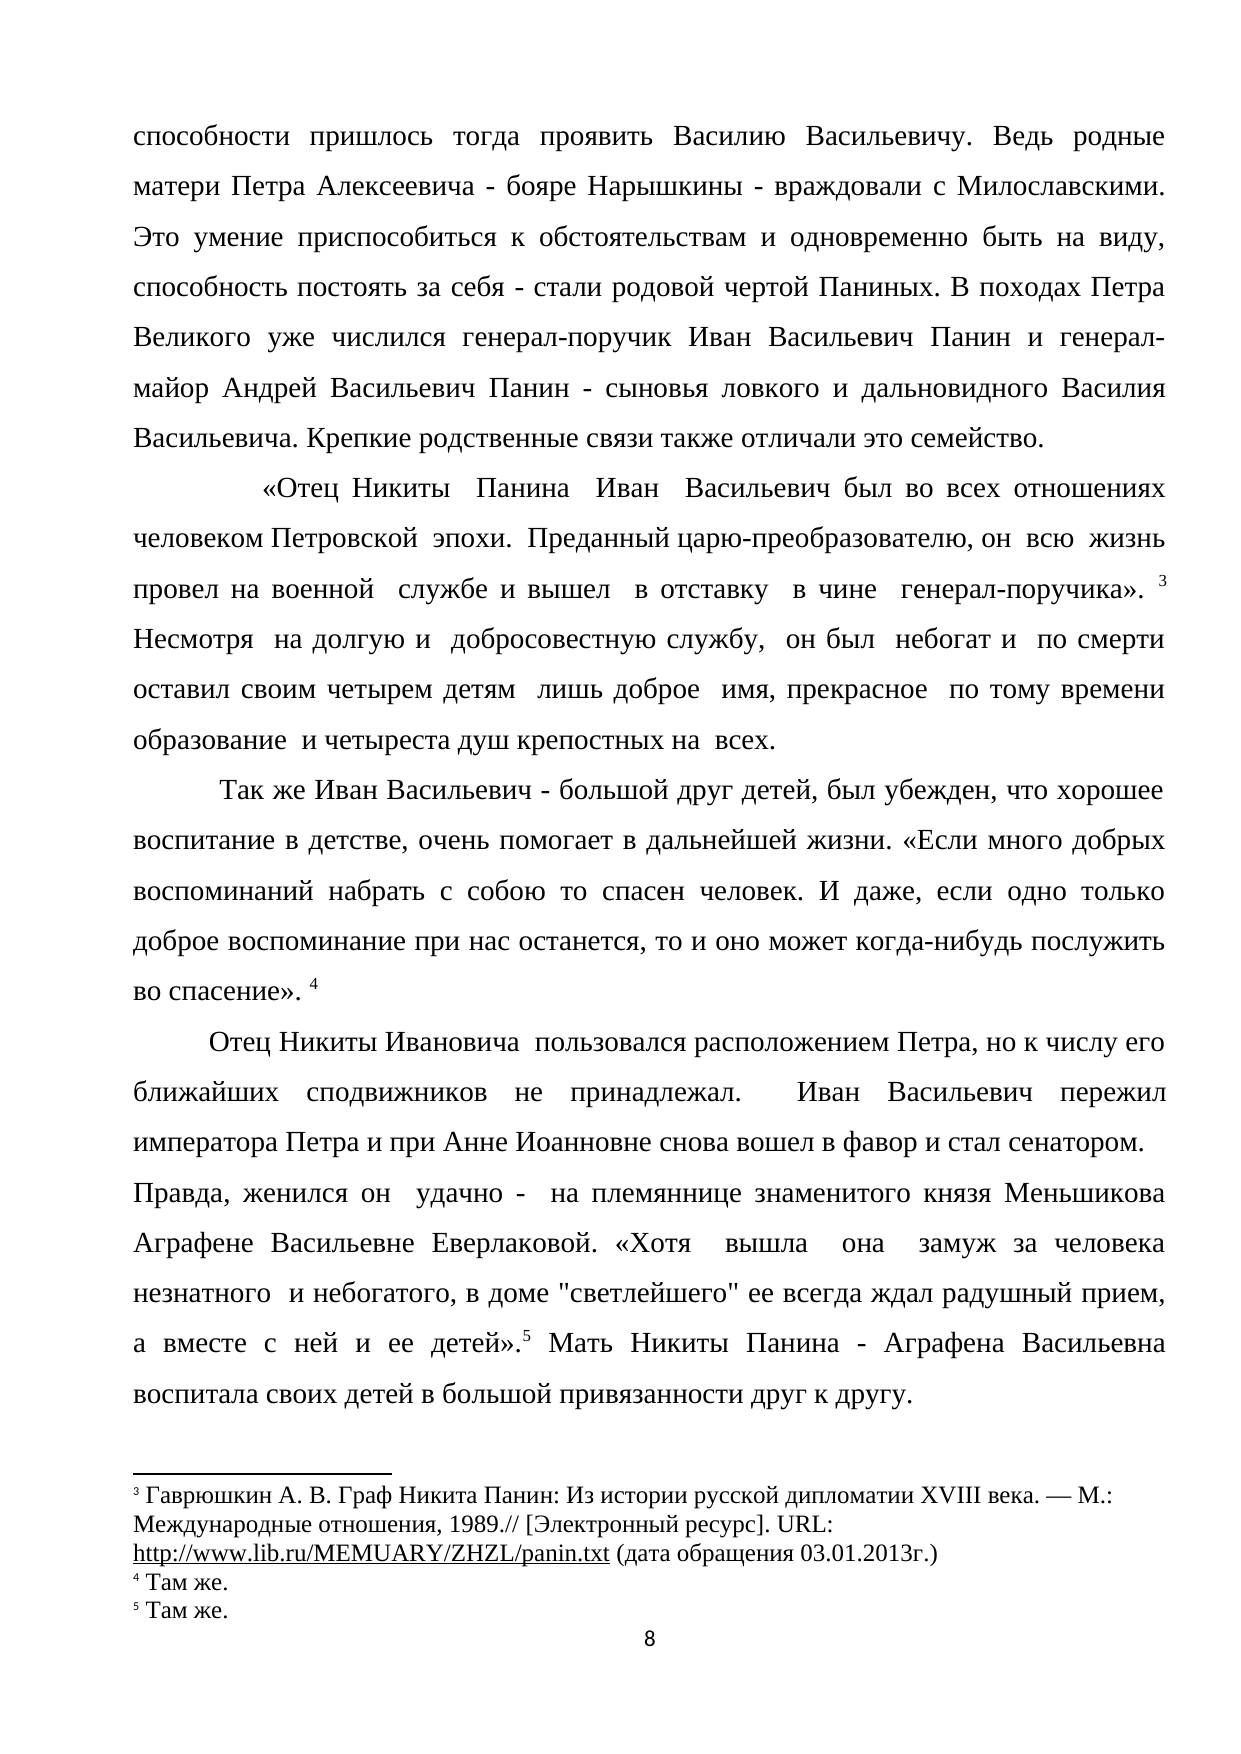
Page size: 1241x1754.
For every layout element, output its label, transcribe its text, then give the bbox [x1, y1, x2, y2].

text Правда, женился он удачно - на племяннице знаменитого князя Меньшикова Аграфене Васильевне Еверлаковой. «Хотя вышла она замуж за человека незнатного и небогатого, в доме "светлейшего" ее всегда ждал радушный прием, а вместе с ней и ее детей». Мать Никиты Панина - Аграфена Васильевна воспитала своих детей в большой привязанности друг к другу. [133, 1175, 1167, 1409]
text Так же Иван Васильевич - большой друг детей, был убежден, что хорошее воспитание в детстве, очень помогает в дальнейшей жизни. «Если много добрых воспоминаний набрать с собою то спасен человек. И даже, если одно только доброе воспоминание при нас останется, то и оно может когда-нибудь послужить во спасение». [133, 772, 1167, 1007]
text Отец Никиты Ивановича пользовался расположением Петра, но к числу его ближайших сподвижников не принадлежал. Иван Васильевич пережил императора Петра и при Анне Иоанновне снова вошел в фавор и стал сенатором. [133, 1024, 1167, 1158]
text «Отец Никиты Панина Иван Васильевич был во всех отношениях человеком Петровской эпохи. Преданный царю-преобразователю, он всю жизнь провел на военной службе и вышел в отставку в чине генерал-поручика». Несмотря на долгую и добросовестную службу, он был небогат и по смерти оставил своим четырем детям лишь доброе имя, прекрасное по тому времени образование и четыреста душ крепостных на всех. [133, 470, 1167, 755]
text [133, 118, 1167, 453]
